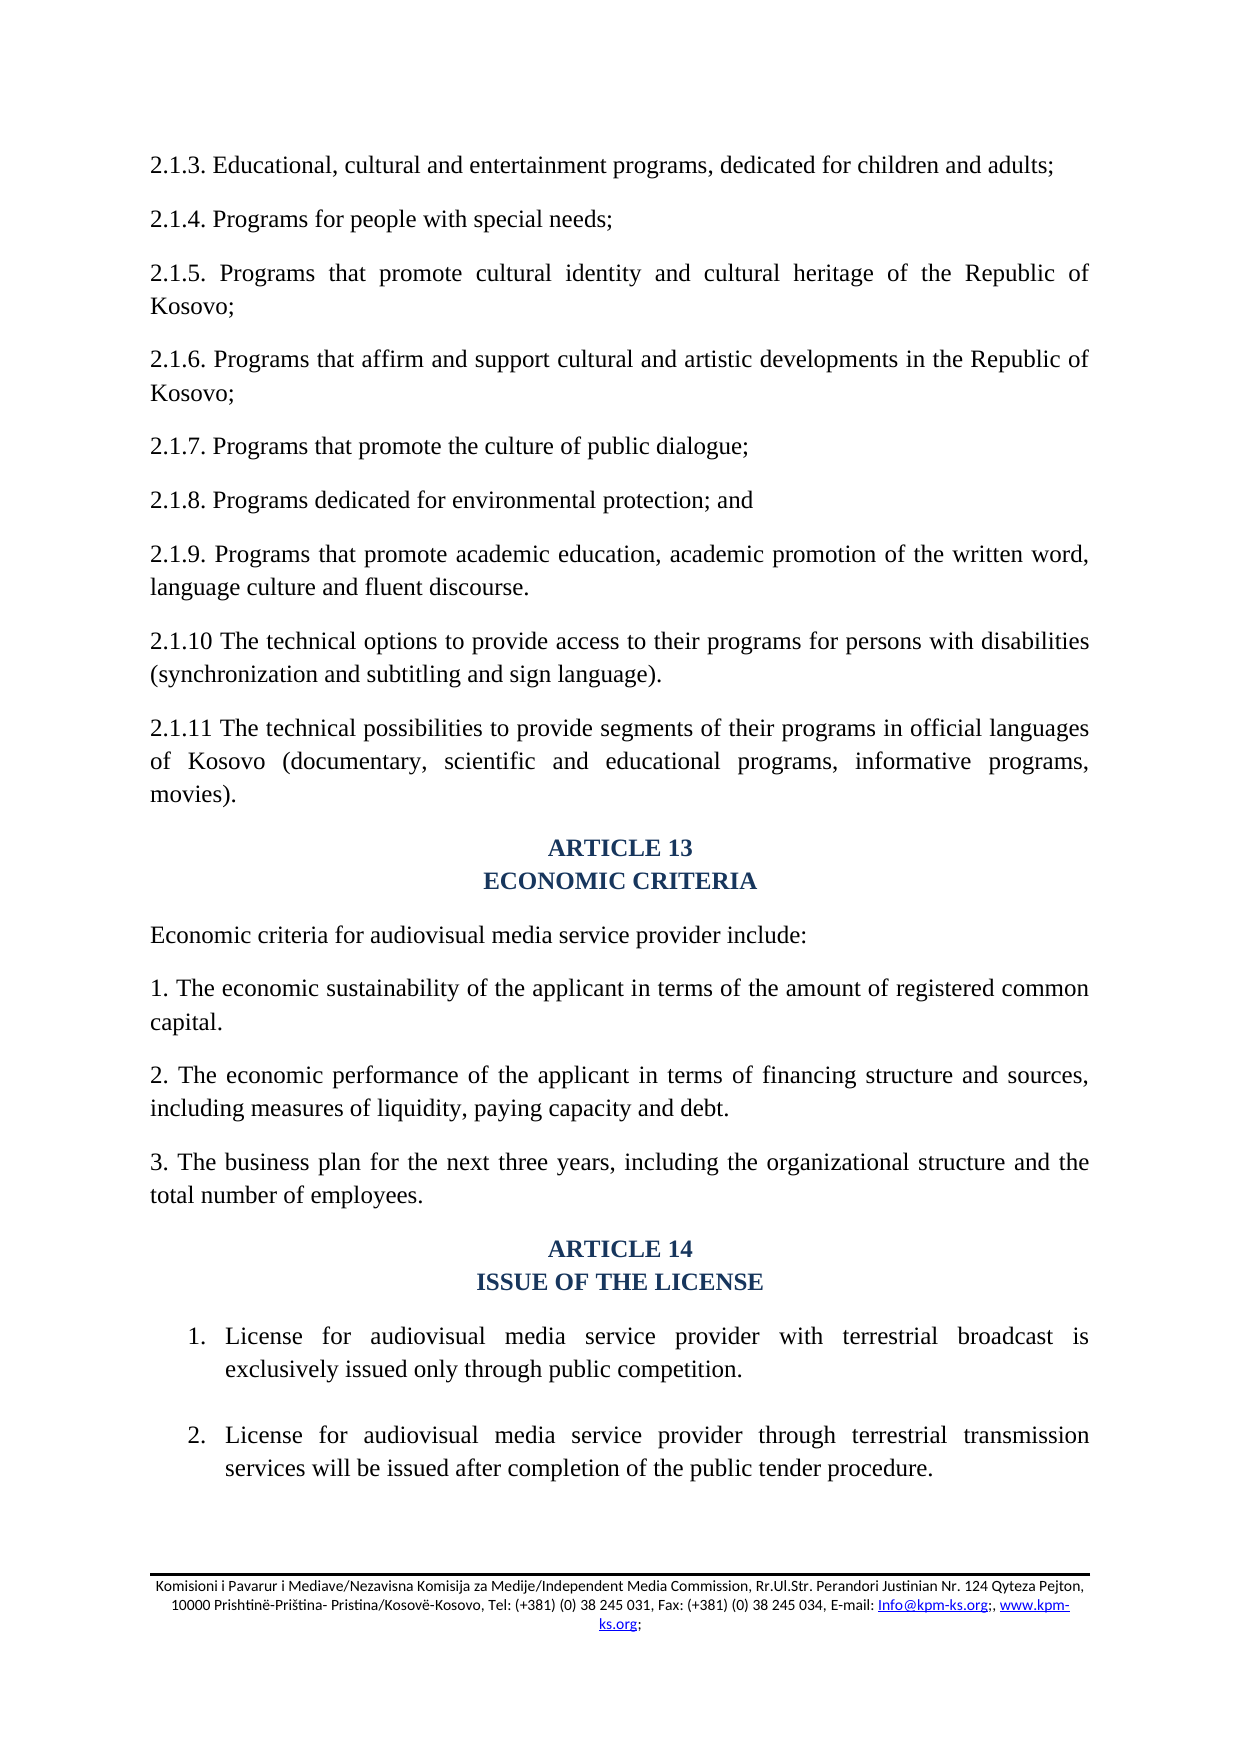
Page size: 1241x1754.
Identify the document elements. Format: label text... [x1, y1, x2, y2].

text 1. The economic sustainability of the applicant in terms of the amount of registered common capital. [150, 973, 1090, 1035]
text 2. The economic performance of the applicant in terms of financing structure and sources, including measures of liquidity, paying capacity and debt. [150, 1060, 1090, 1122]
text ARTICLE 14 ISSUE OF THE LICENSE [150, 1234, 1090, 1296]
text 3. The business plan for the next three years, including the organizational structure and the total number of employees. [150, 1147, 1090, 1209]
text 2.1.4. Programs for people with special needs; [150, 204, 1090, 233]
text 2.1.6. Programs that affirm and support cultural and artistic developments in the Republic of Kosovo; [150, 344, 1090, 406]
list License for audiovisual media service provider with terrestrial broadcast is exclusively issued only through public competition. [187, 1321, 1090, 1383]
text 2.1.7. Programs that promote the culture of public dialogue; [150, 431, 1090, 460]
text Economic criteria for audiovisual media service provider include: [150, 920, 1090, 948]
text 2.1.5. Programs that promote cultural identity and cultural heritage of the Republic of Kosovo; [150, 258, 1090, 319]
text 2.1.3. Educational, cultural and entertainment programs, dedicated for children and adults; [150, 150, 1090, 179]
text 2.1.11 The technical possibilities to provide segments of their programs in official languages of Kosovo (documentary, scientific and educational programs, informative programs, movies). [150, 713, 1090, 808]
text 2.1.9. Programs that promote academic education, academic promotion of the written word, language culture and fluent discourse. [150, 539, 1090, 601]
text ARTICLE 13 ECONOMIC CRITERIA [150, 833, 1090, 894]
text 2.1.8. Programs dedicated for environmental protection; and [150, 485, 1090, 514]
list License for audiovisual media service provider through terrestrial transmission services will be issued after completion of the public tender procedure. [187, 1420, 1090, 1482]
text 2.1.10 The technical options to provide access to their programs for persons with disabilities (synchronization and subtitling and sign language). [150, 626, 1090, 688]
